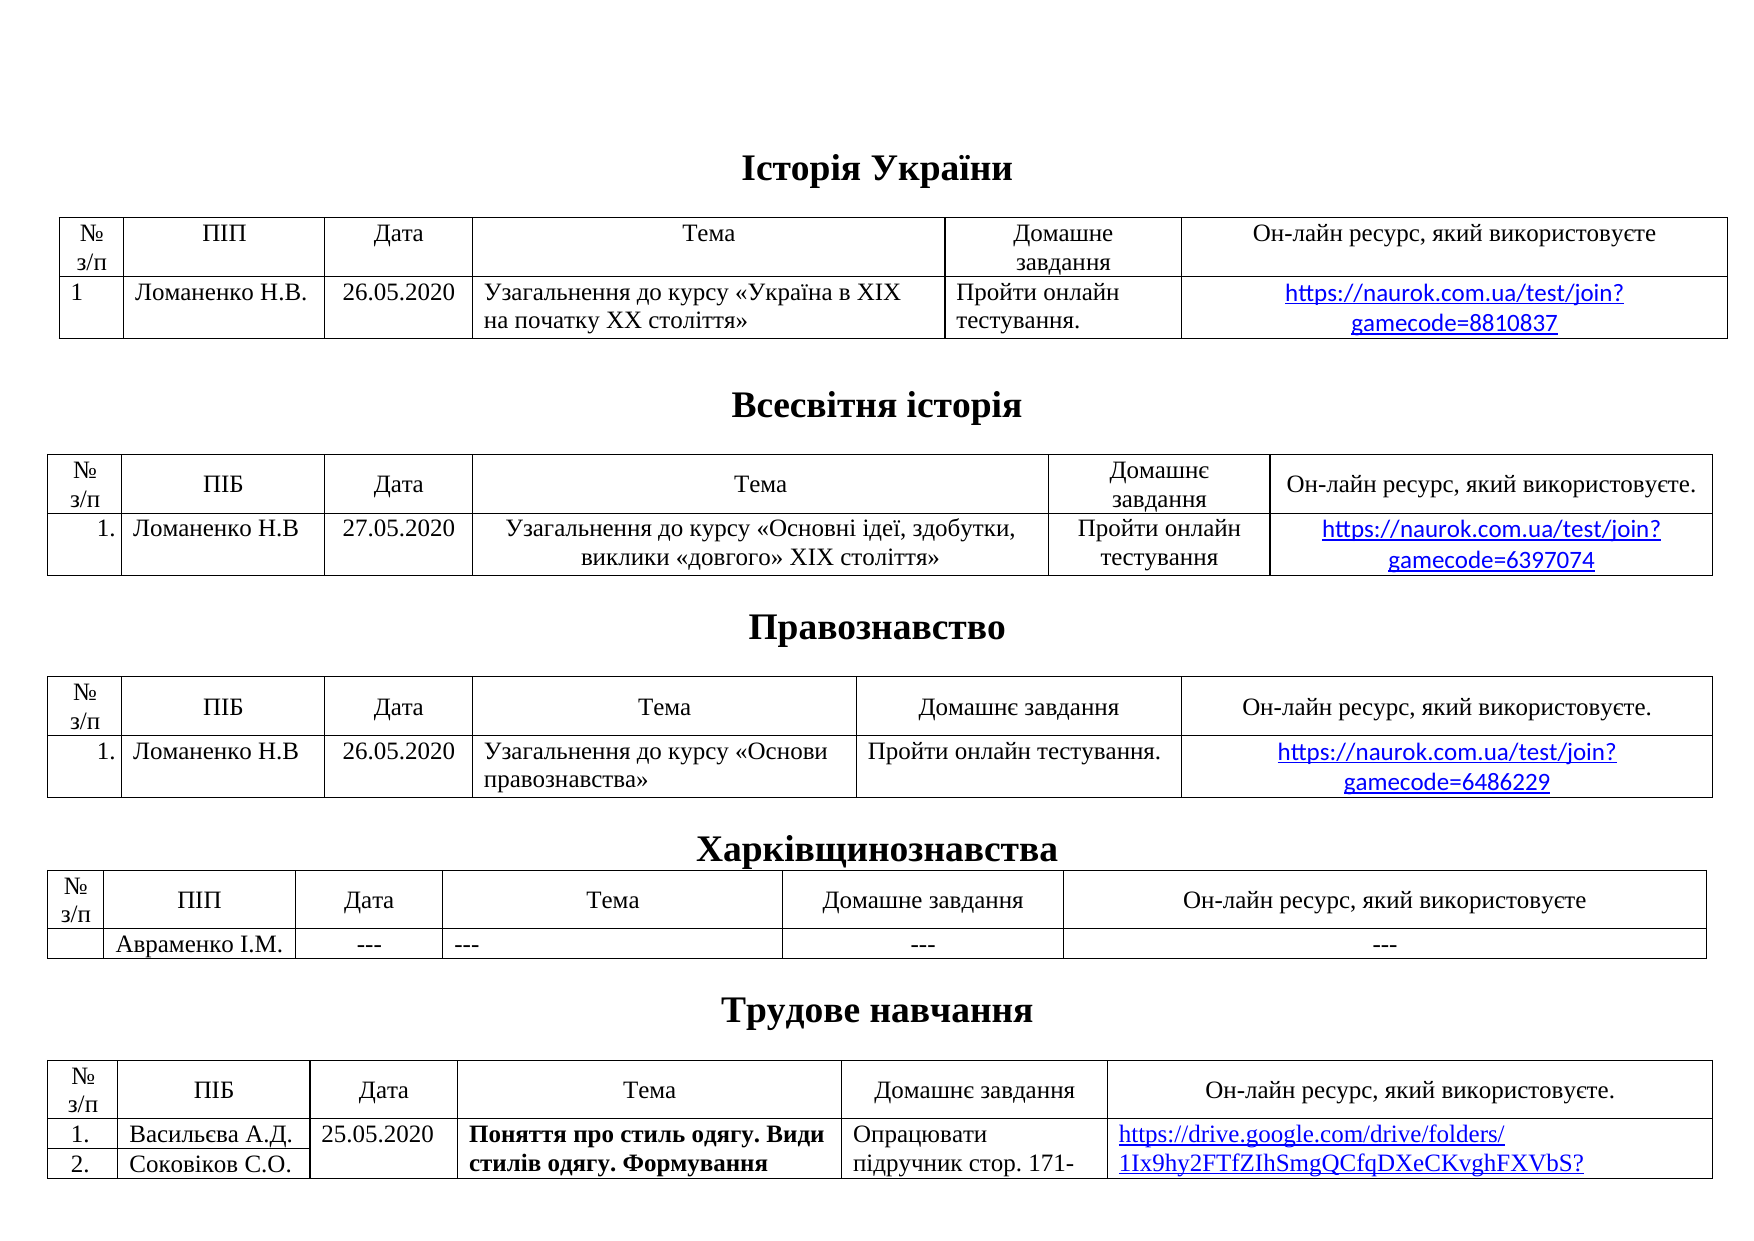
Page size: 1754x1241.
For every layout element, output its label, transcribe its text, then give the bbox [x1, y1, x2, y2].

table_cell Ломаненко Н.В [122, 736, 324, 797]
table_header № з/п [48, 1061, 117, 1118]
table_header Дата [325, 218, 472, 276]
table_cell [48, 1119, 117, 1148]
table_cell Узагальнення до курсу «Україна в ХІХ на початку ХХ століття» [473, 277, 944, 338]
table_cell [48, 929, 103, 958]
table_cell --- [783, 929, 1063, 958]
table_header Он-лайн ресурс, який використовуєте. [1271, 455, 1712, 512]
table_cell Узагальнення до курсу «Основи правознавства» [473, 736, 856, 797]
table_header Он-лайн ресурс, який використовуєте [1064, 871, 1706, 928]
table_header Дата [311, 1061, 457, 1118]
table_cell [48, 736, 121, 797]
table_cell https://naurok.com.ua/test/join?gamecode=6397074 [1271, 514, 1712, 574]
table_header Домашнє завдання [842, 1061, 1107, 1118]
table_cell https://drive.google.com/drive/folders/1Ix9hy2FTfZIhSmgQCfqDXeCKvghFXVbS?usp=sharing [1108, 1119, 1712, 1178]
table_cell [48, 1149, 117, 1178]
table_header Он-лайн ресурс, який використовуєте. [1108, 1061, 1712, 1118]
table_cell Пройти онлайн тестування. [946, 277, 1181, 338]
table_cell Авраменко І.М. [104, 929, 295, 958]
table_header Домашне завдання [946, 218, 1181, 276]
table_cell 25.05.2020 [311, 1119, 457, 1178]
text Правознавство [59, 604, 1695, 647]
table_header Домашнє завдання [1049, 455, 1269, 512]
table_cell [48, 514, 121, 574]
table_header Тема [458, 1061, 841, 1118]
table_header ПІБ [118, 1061, 309, 1118]
table_header Дата [325, 677, 472, 735]
table_header ПІП [124, 218, 324, 276]
table_cell Ломаненко Н.В [122, 514, 324, 574]
table_header № з/п [48, 871, 103, 928]
table_header Тема [473, 677, 856, 735]
table_cell --- [296, 929, 442, 958]
table_header Тема [443, 871, 782, 928]
table_cell 26.05.2020 [325, 277, 472, 338]
table_cell Пройти онлайн тестування [1049, 514, 1269, 574]
table_header Домашнє завдання [857, 677, 1181, 735]
table_header Дата [325, 455, 472, 512]
table_header Тема [473, 455, 1048, 512]
table_header Он-лайн ресурс, який використовуєте. [1182, 677, 1712, 735]
table_cell --- [443, 929, 782, 958]
table_cell Пройти онлайн тестування. [857, 736, 1181, 797]
table_header ПІБ [122, 455, 324, 512]
text Історія України [59, 145, 1695, 188]
table_header Тема [473, 218, 944, 276]
table_cell https://naurok.com.ua/test/join?gamecode=6486229 [1182, 736, 1712, 797]
table_header ПІБ [122, 677, 324, 735]
table_cell --- [1064, 929, 1706, 958]
table_cell 27.05.2020 [325, 514, 472, 574]
table_header № з/п [48, 455, 121, 512]
table_cell Васильєва А.Д. [118, 1119, 309, 1148]
table_header ПІП [104, 871, 295, 928]
table_header Дата [296, 871, 442, 928]
table_header № з/п [60, 218, 123, 276]
table_header № з/п [48, 677, 121, 735]
table_cell 26.05.2020 [325, 736, 472, 797]
table_header Он-лайн ресурс, який використовуєте [1182, 218, 1727, 276]
text Харківщинознавства [59, 827, 1695, 870]
table_cell https://naurok.com.ua/test/join?gamecode=8810837 [1182, 277, 1727, 338]
table_cell Опрацювати підручник стор. 171-199 [842, 1119, 1107, 1178]
table_cell Узагальнення до курсу «Основні ідеї, здобутки, виклики «довгого» ХІХ століття» [473, 514, 1048, 574]
text Трудове навчання [59, 988, 1695, 1031]
table_header Домашне завдання [783, 871, 1063, 928]
table_cell Поняття про стиль одягу. Види стилів одягу. Формування власного стилю з урахування індивідуальних особливостей [458, 1119, 841, 1178]
text Всесвітня історія [59, 382, 1695, 425]
table_cell Ломаненко Н.В. [124, 277, 324, 338]
table_cell 1 [60, 277, 123, 338]
table_cell Соковіков С.О. [118, 1149, 309, 1178]
